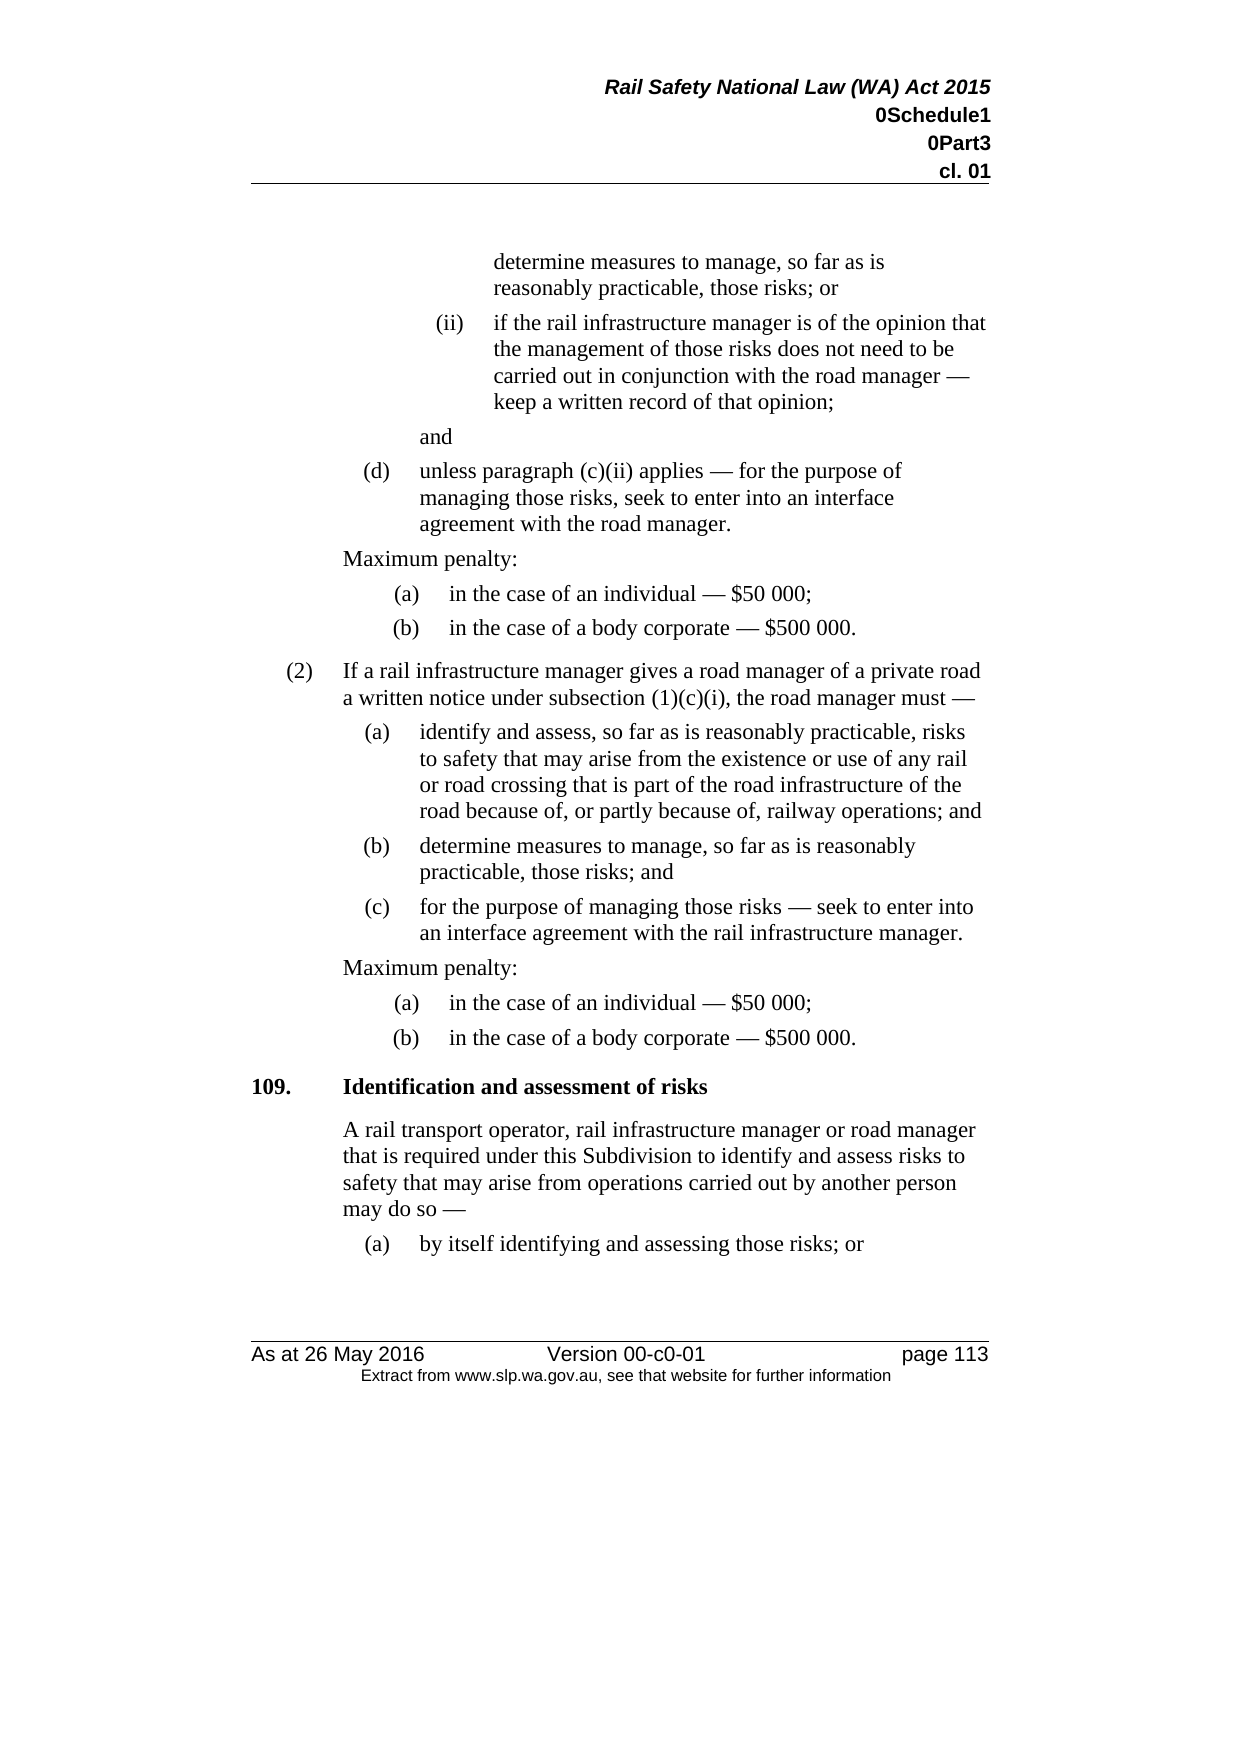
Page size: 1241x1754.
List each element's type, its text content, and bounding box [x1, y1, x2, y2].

text (2) If a rail infrastructure manager gives a road manager of a private road a written notice under subsection (1)(c)(i), the road manager must — [251, 657, 989, 710]
text Maximum penalty: [251, 545, 989, 571]
text (a) identify and assess, so far as is reasonably practicable, risks to safety that may arise from the existence or use of any rail or road crossing that is part of the road infrastructure of the road because of, or partly because of, railway operations; and [251, 718, 989, 824]
text (d) unless paragraph (c)(ii) applies — for the purpose of managing those risks, seek to enter into an interface agreement with the road manager. [251, 457, 989, 537]
text (ii) if the rail infrastructure manager is of the opinion that the management of those risks does not need to be carried out in conjunction with the road manager — keep a written record of that opinion; [251, 309, 989, 414]
text (b) in the case of a body corporate — $500 000. [251, 1023, 989, 1050]
text (a) in the case of an individual — $50 000; [251, 579, 989, 606]
text Maximum penalty: [251, 954, 989, 981]
text A rail transport operator, rail infrastructure manager or road manager that is required under this Subdivision to identify and assess risks to safety that may arise from operations carried out by another person may do so — [251, 1116, 989, 1221]
text (a) by itself identifying and assessing those risks; or [251, 1229, 989, 1256]
text and [251, 423, 989, 449]
text (b) in the case of a body corporate — $500 000. [251, 614, 989, 641]
subtitle 109. Identification and assessment of risks [251, 1073, 989, 1099]
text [251, 248, 989, 301]
text (b) determine measures to manage, so far as is reasonably practicable, those risks; and [251, 832, 989, 885]
text (a) in the case of an individual — $50 000; [251, 989, 989, 1015]
text (c) for the purpose of managing those risks — seek to enter into an interface agreement with the rail infrastructure manager. [251, 893, 989, 946]
